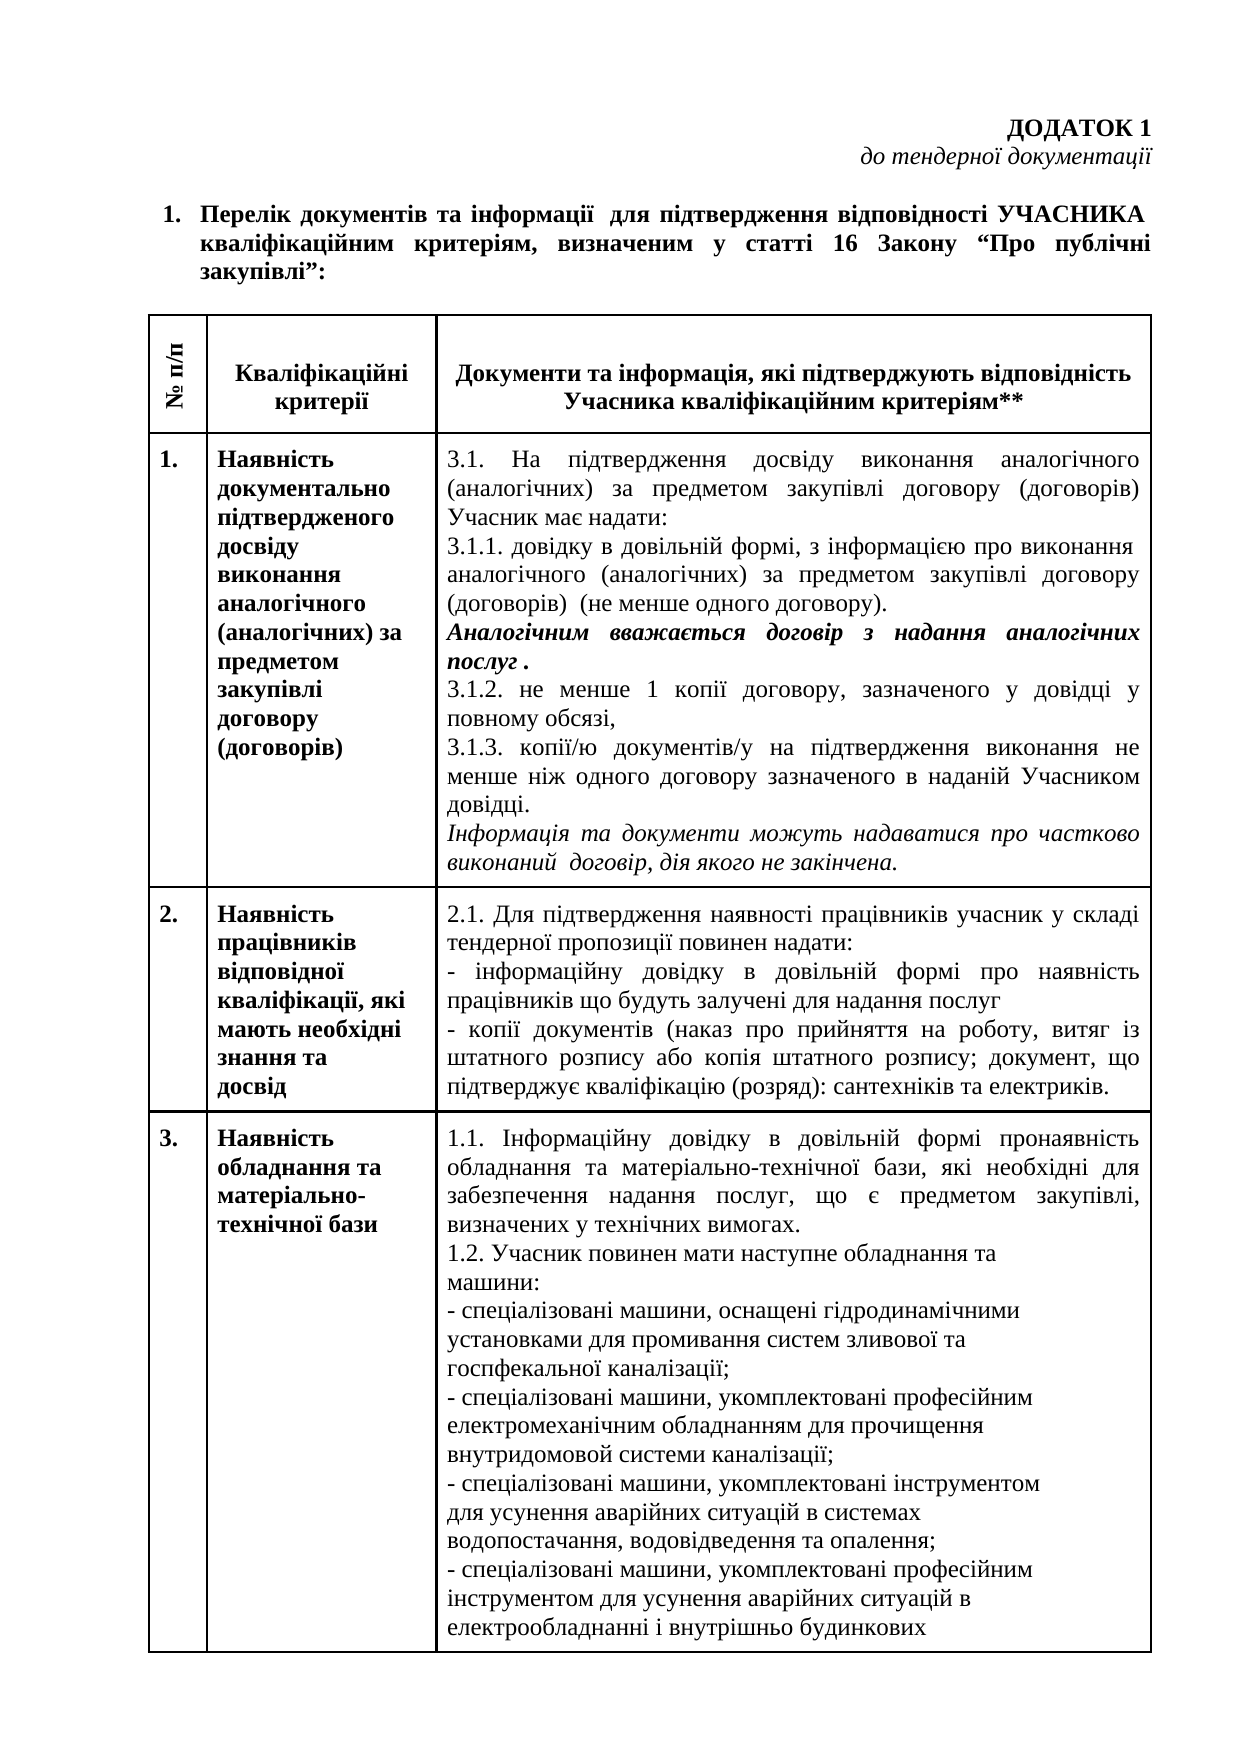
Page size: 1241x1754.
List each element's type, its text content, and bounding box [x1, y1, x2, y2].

table_cell 2. [150, 888, 206, 1110]
text ДОДАТОК 1 [737, 113, 1152, 141]
table_cell Наявність документально підтвердженого досвіду виконання аналогічного (аналогічних) за предметом закупівлі договору (договорів) [208, 434, 435, 886]
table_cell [438, 1113, 1150, 1651]
text до тендерної документації [737, 141, 1152, 170]
table_cell 1. [150, 434, 206, 886]
table_cell 3.1. На підтвердження досвіду виконання аналогічного (аналогічних) за предметом закупівлі договору (договорів) Учасник має надати: 3.1.1. довідку в довільній формі, з інформацією про виконання аналогічного (аналогічних) за предметом закупівлі договору (договорів) (не менше одного договору). Аналогічним вважається договір з надання аналогічних послуг . 3.1.2. не менше 1 копії договору, зазначеного у довідці у повному обсязі, 3.1.3. копії/ю документів/у на підтвердження виконання не менше ніж одного договору зазначеного в наданій Учасником довідці. Інформація та документи можуть надаватися про частково виконаний договір, дія якого не закінчена. [438, 434, 1150, 886]
table_header Документи та інформація, які підтверджують відповідність Учасника кваліфікаційним критеріям** [438, 316, 1150, 432]
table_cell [208, 1113, 435, 1651]
table_cell 3. [150, 1113, 206, 1651]
table_cell Наявність працівників відповідної кваліфікації, які мають необхідні знання та досвід [208, 888, 435, 1110]
list Перелік документів та інформації для підтвердження відповідності УЧАСНИКА кваліфікаційним критеріям, визначеним у статті 16 Закону “Про публічні закупівлі”: [162, 199, 1152, 285]
table_cell 2.1. Для підтвердження наявності працівників учасник у складі тендерної пропозиції повинен надати: - інформаційну довідку в довільній формі про наявність працівників що будуть залучені для надання послуг - копії документів (наказ про прийняття на роботу, витяг із штатного розпису або копія штатного розпису; документ, що підтверджує кваліфікацію (розряд): сантехніків та електриків. [438, 888, 1150, 1110]
table_header Кваліфікаційні критерії [208, 316, 435, 432]
table_header № п/п [150, 316, 206, 432]
